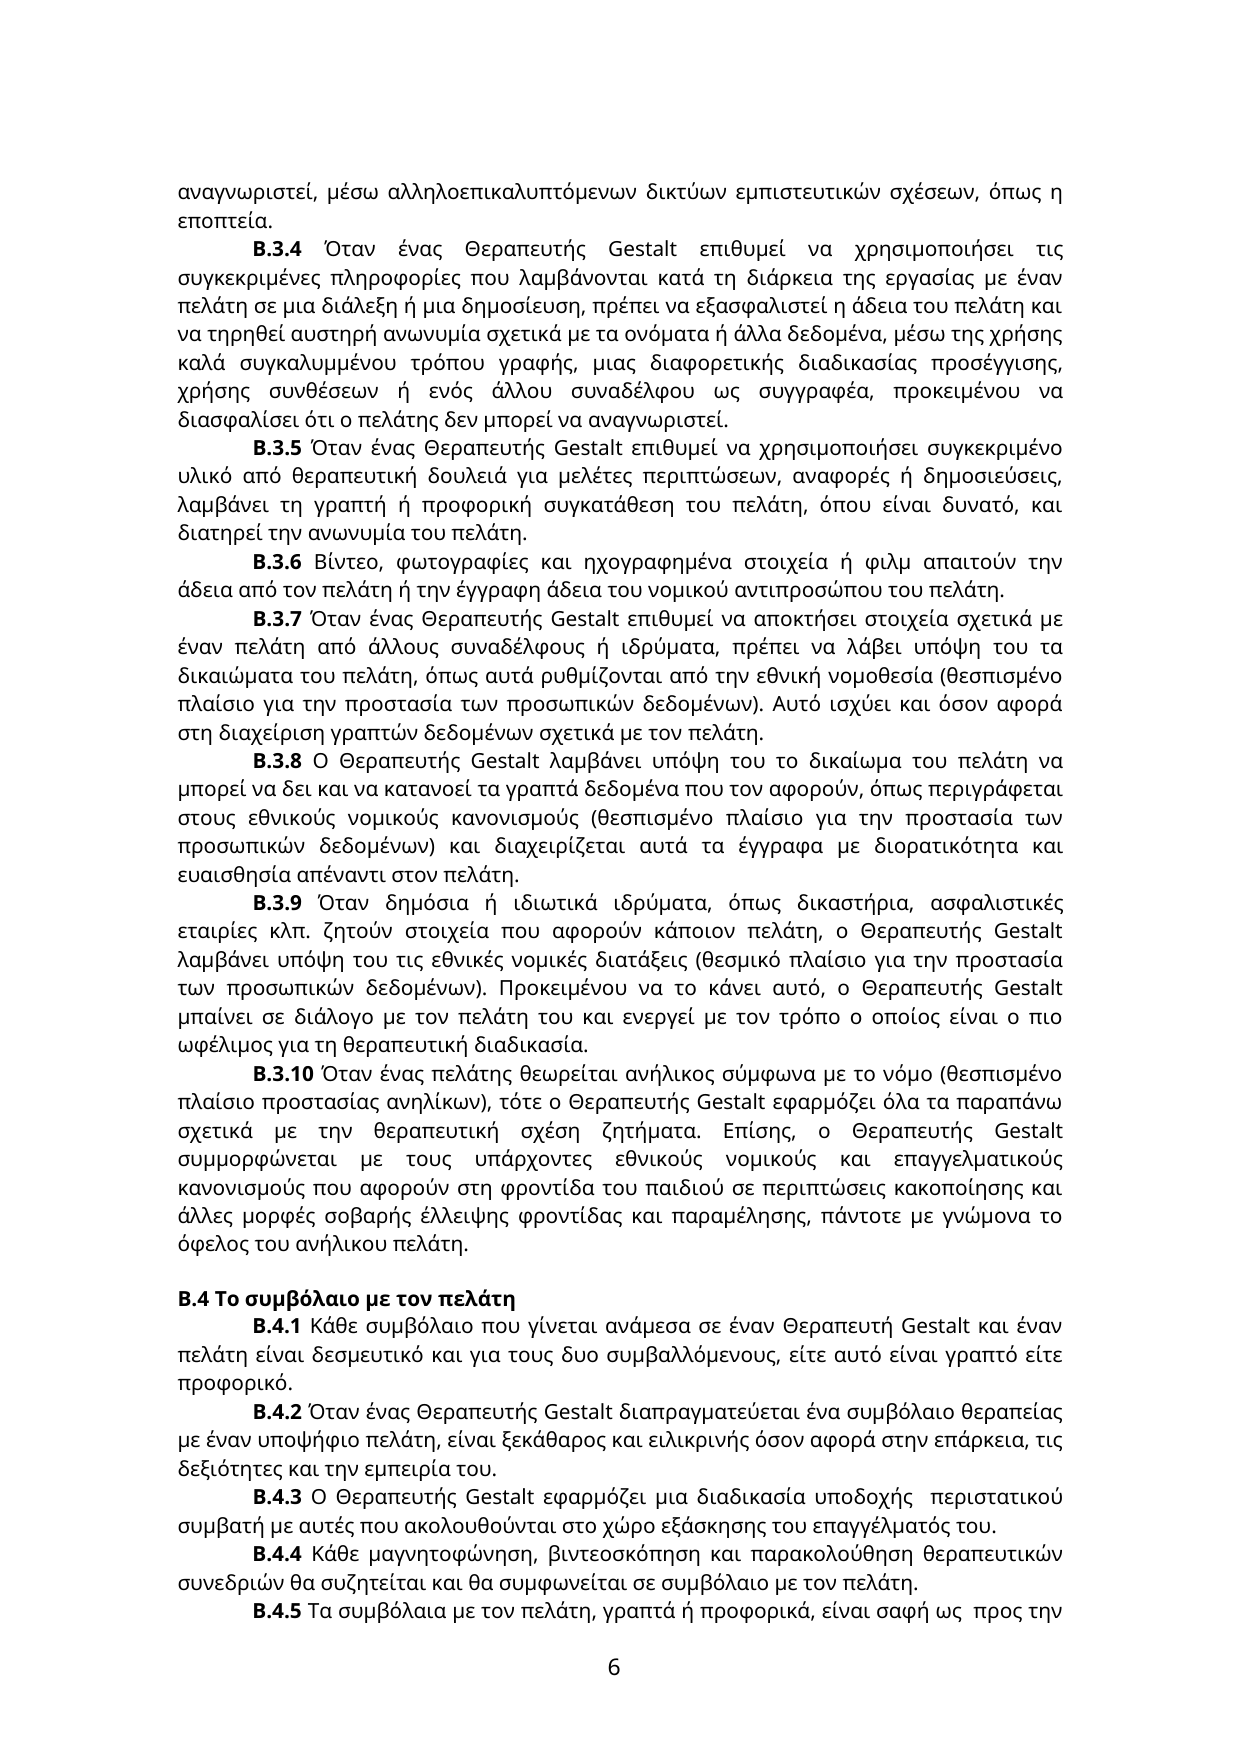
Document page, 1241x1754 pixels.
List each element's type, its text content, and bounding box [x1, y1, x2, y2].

text Β.4.1 Κάθε συµβόλαιο που γίνεται ανάµεσα σε έναν Θεραπευτή Gestalt και έναν πελάτη είναι δεσµευτικό και για τους δυο συµβαλλόµενους, είτε αυτό είναι γραπτό είτε προφορικό. [177, 1312, 1064, 1397]
text Β.4.2 Όταν ένας Θεραπευτής Gestalt διαπραγµατεύεται ένα συµβόλαιο θεραπείας µε έναν υποψήφιο πελάτη, είναι ξεκάθαρος και ειλικρινής όσον αφορά στην επάρκεια, τις δεξιότητες και την εµπειρία του. [177, 1397, 1064, 1482]
text Β.4.4 Κάθε µαγνητοφώνηση, βιντεοσκόπηση και παρακολούθηση θεραπευτικών συνεδριών θα συζητείται και θα συµφωνείται σε συµβόλαιο µε τον πελάτη. [177, 1539, 1064, 1596]
text Β.4.3 Ο Θεραπευτής Gestalt εφαρµόζει µια διαδικασία υποδοχής περιστατικού συµβατή µε αυτές που ακολουθούνται στο χώρο εξάσκησης του επαγγέλµατός του. [177, 1482, 1064, 1539]
text Β.3.8 Ο Θεραπευτής Gestalt λαµβάνει υπόψη του το δικαίωµα του πελάτη να µπορεί να δει και να κατανοεί τα γραπτά δεδοµένα που τον αφορούν, όπως περιγράφεται στους εθνικούς νοµικούς κανονισµούς (θεσπισµένο πλαίσιο για την προστασία των προσωπικών δεδοµένων) και διαχειρίζεται αυτά τα έγγραφα µε διορατικότητα και ευαισθησία απέναντι στον πελάτη. [177, 746, 1064, 888]
text Β.3.6 Βίντεο, φωτογραφίες και ηχογραφηµένα στοιχεία ή φιλµ απαιτούν την άδεια από τον πελάτη ή την έγγραφη άδεια του νοµικού αντιπροσώπου του πελάτη. [177, 547, 1064, 604]
text Β.3.5 Όταν ένας Θεραπευτής Gestalt επιθυµεί να χρησιµοποιήσει συγκεκριµένο υλικό από θεραπευτική δουλειά για µελέτες περιπτώσεων, αναφορές ή δηµοσιεύσεις, λαµβάνει τη γραπτή ή προφορική συγκατάθεση του πελάτη, όπου είναι δυνατό, και διατηρεί την ανωνυµία του πελάτη. [177, 433, 1064, 547]
text Β.3.4 Όταν ένας Θεραπευτής Gestalt επιθυµεί να χρησιµοποιήσει τις συγκεκριµένες πληροφορίες που λαµβάνονται κατά τη διάρκεια της εργασίας µε έναν πελάτη σε µια διάλεξη ή µια δηµοσίευση, πρέπει να εξασφαλιστεί η άδεια του πελάτη και να τηρηθεί αυστηρή ανωνυµία σχετικά µε τα ονόµατα ή άλλα δεδοµένα, µέσω της χρήσης καλά συγκαλυµµένου τρόπου γραφής, µιας διαφορετικής διαδικασίας προσέγγισης, χρήσης συνθέσεων ή ενός άλλου συναδέλφου ως συγγραφέα, προκειµένου να διασφαλίσει ότι ο πελάτης δεν µπορεί να αναγνωριστεί. [177, 234, 1064, 433]
text αναγνωριστεί, µέσω αλληλοεπικαλυπτόµενων δικτύων εµπιστευτικών σχέσεων, όπως η εποπτεία. [177, 177, 1064, 234]
text Β.3.10 Όταν ένας πελάτης θεωρείται ανήλικος σύµφωνα µε το νόµο (θεσπισµένο πλαίσιο προστασίας ανηλίκων), τότε ο Θεραπευτής Gestalt εφαρµόζει όλα τα παραπάνω σχετικά µε την θεραπευτική σχέση ζητήµατα. Επίσης, ο Θεραπευτής Gestalt συµµορφώνεται µε τους υπάρχοντες εθνικούς νοµικούς και επαγγελµατικούς κανονισµούς που αφορούν στη φροντίδα του παιδιού σε περιπτώσεις κακοποίησης και άλλες µορφές σοβαρής έλλειψης φροντίδας και παραµέλησης, πάντοτε µε γνώµονα το όφελος του ανήλικου πελάτη. [177, 1059, 1064, 1258]
subtitle Β.4 Το συµβόλαιο µε τον πελάτη [177, 1286, 1076, 1312]
text Β.3.9 Όταν δηµόσια ή ιδιωτικά ιδρύµατα, όπως δικαστήρια, ασφαλιστικές εταιρίες κλπ. ζητούν στοιχεία που αφορούν κάποιον πελάτη, ο Θεραπευτής Gestalt λαµβάνει υπόψη του τις εθνικές νοµικές διατάξεις (θεσµικό πλαίσιο για την προστασία των προσωπικών δεδοµένων). Προκειµένου να το κάνει αυτό, ο Θεραπευτής Gestalt µπαίνει σε διάλογο µε τον πελάτη του και ενεργεί µε τον τρόπο ο οποίος είναι ο πιο ωφέλιµος για τη θεραπευτική διαδικασία. [177, 888, 1064, 1059]
text Β.3.7 Όταν ένας Θεραπευτής Gestalt επιθυµεί να αποκτήσει στοιχεία σχετικά µε έναν πελάτη από άλλους συναδέλφους ή ιδρύµατα, πρέπει να λάβει υπόψη του τα δικαιώµατα του πελάτη, όπως αυτά ρυθµίζονται από την εθνική νοµοθεσία (θεσπισµένο πλαίσιο για την προστασία των προσωπικών δεδοµένων). Αυτό ισχύει και όσον αφορά στη διαχείριση γραπτών δεδοµένων σχετικά µε τον πελάτη. [177, 604, 1064, 746]
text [177, 1596, 1064, 1624]
